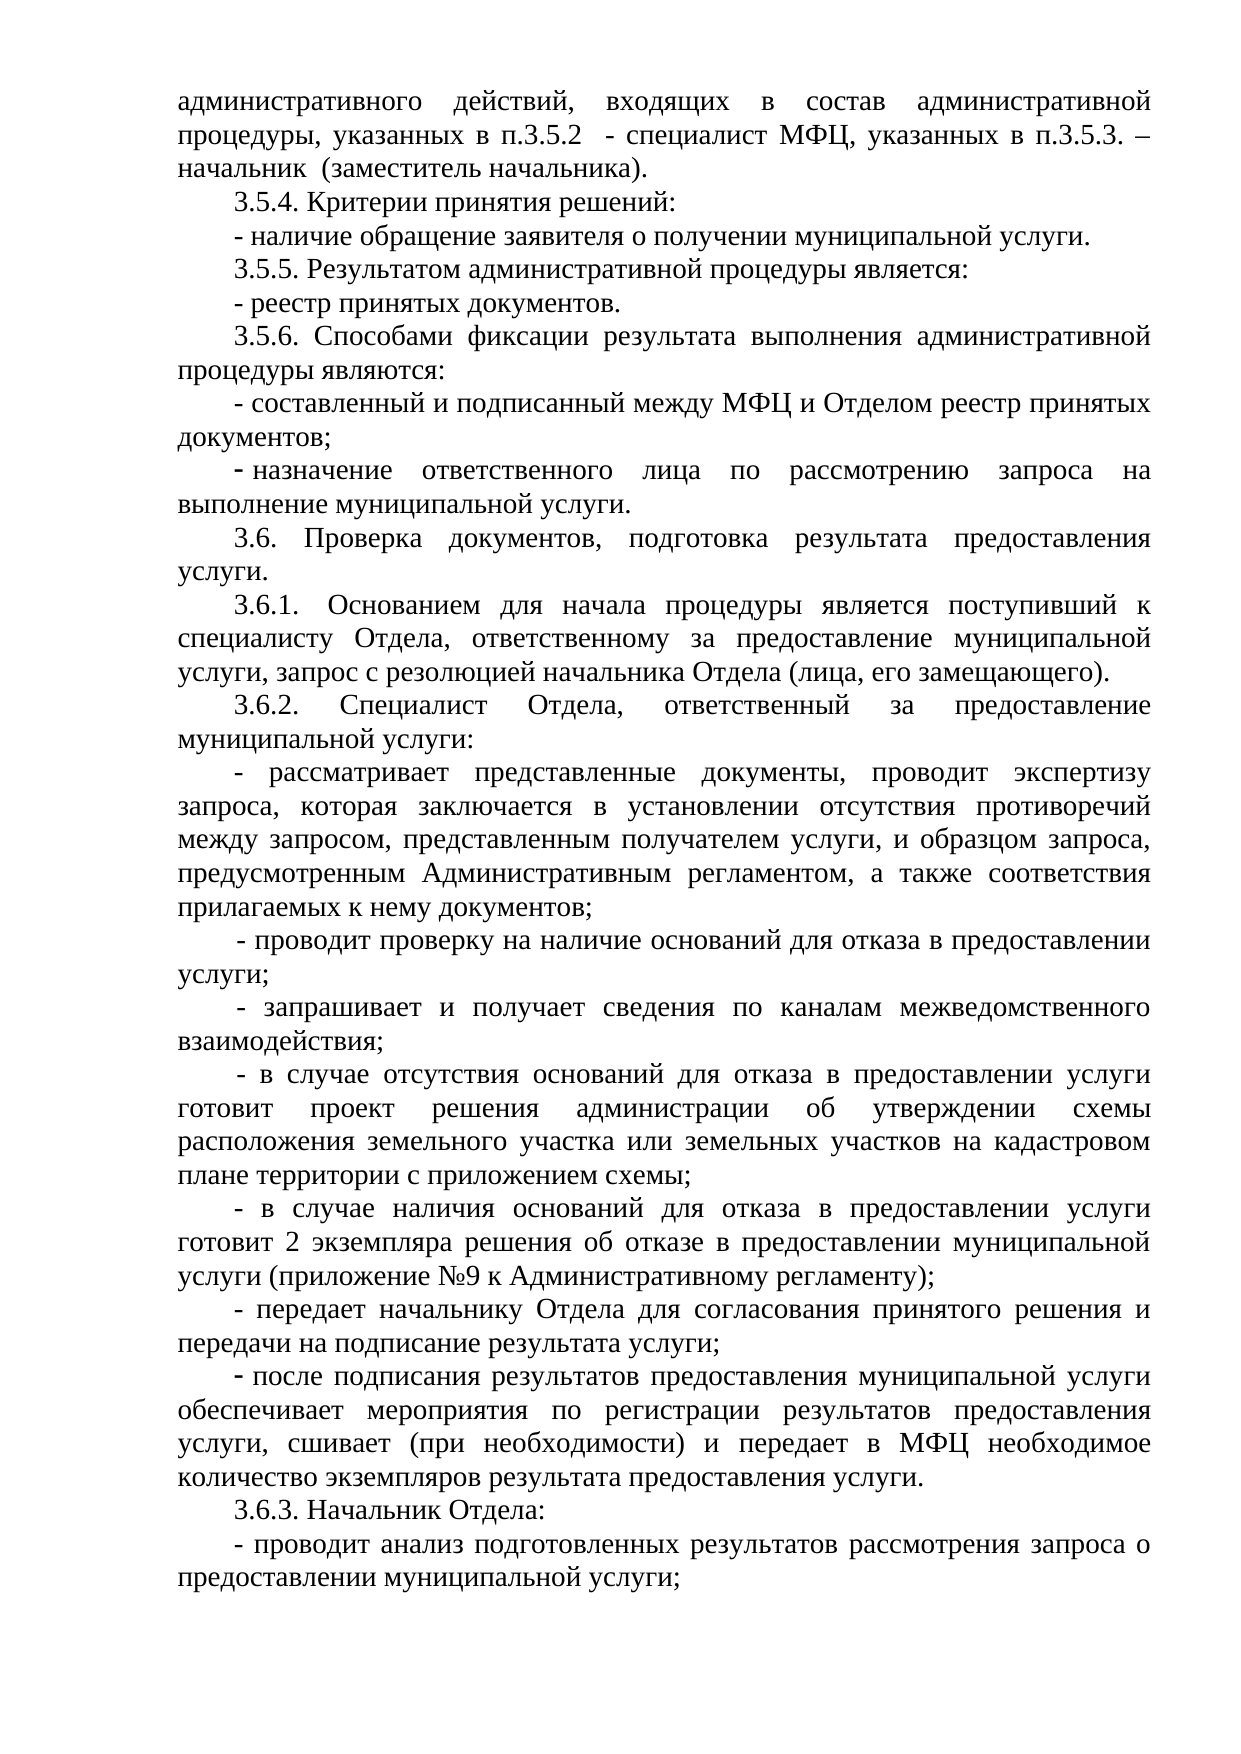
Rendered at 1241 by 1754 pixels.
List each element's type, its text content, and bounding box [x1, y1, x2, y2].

text - проводит проверку на наличие оснований для отказа в предоставлении услуги; [177, 922, 1152, 989]
list Основанием для начала процедуры является поступивший к специалисту Отдела, ответственному за предоставление муниципальной услуги, запрос с резолюцией начальника Отдела (лица, его замещающего). [177, 587, 1152, 687]
text 3.6.2. Специалист Отдела, ответственный за предоставление муниципальной услуги: [177, 687, 1152, 754]
list назначение ответственного лица по рассмотрению запроса на выполнение муниципальной услуги. [177, 452, 1152, 520]
text - в случае отсутствия оснований для отказа в предоставлении услуги готовит проект решения администрации об утверждении схемы расположения земельного участка или земельных участков на кадастровом плане территории с приложением схемы; [177, 1056, 1152, 1191]
text - реестр принятых документов. [177, 285, 1152, 318]
text 3.6. Проверка документов, подготовка результата предоставления услуги. [177, 520, 1152, 587]
text 3.5.4. Критерии принятия решений: [177, 184, 1152, 218]
text - в случае наличия оснований для отказа в предоставлении услуги готовит 2 экземпляра решения об отказе в предоставлении муниципальной услуги (приложение №9 к Административному регламенту); [177, 1191, 1152, 1291]
text - рассматривает представленные документы, проводит экспертизу запроса, которая заключается в установлении отсутствия противоречий между запросом, представленным получателем услуги, и образцом запроса, предусмотренным Административным регламентом, а также соответствия прилагаемых к нему документов; [177, 754, 1152, 922]
text - проводит анализ подготовленных результатов рассмотрения запроса о предоставлении муниципальной услуги; [177, 1526, 1152, 1593]
text 3.5.5. Результатом административной процедуры является: [177, 251, 1152, 285]
text 3.6.3. Начальник Отдела: [177, 1492, 1152, 1526]
list после подписания результатов предоставления муниципальной услуги обеспечивает мероприятия по регистрации результатов предоставления услуги, сшивает (при необходимости) и передает в МФЦ необходимое количество экземпляров результата предоставления услуги. [177, 1358, 1152, 1492]
text - наличие обращение заявителя о получении муниципальной услуги. [177, 218, 1152, 251]
text - запрашивает и получает сведения по каналам межведомственного взаимодействия; [177, 989, 1152, 1056]
text 3.5.6. Способами фиксации результата выполнения административной процедуры являются: [177, 318, 1152, 385]
text - составленный и подписанный между МФЦ и Отделом реестр принятых документов; [177, 385, 1152, 452]
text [177, 83, 1152, 184]
text - передает начальнику Отдела для согласования принятого решения и передачи на подписание результата услуги; [177, 1291, 1152, 1358]
